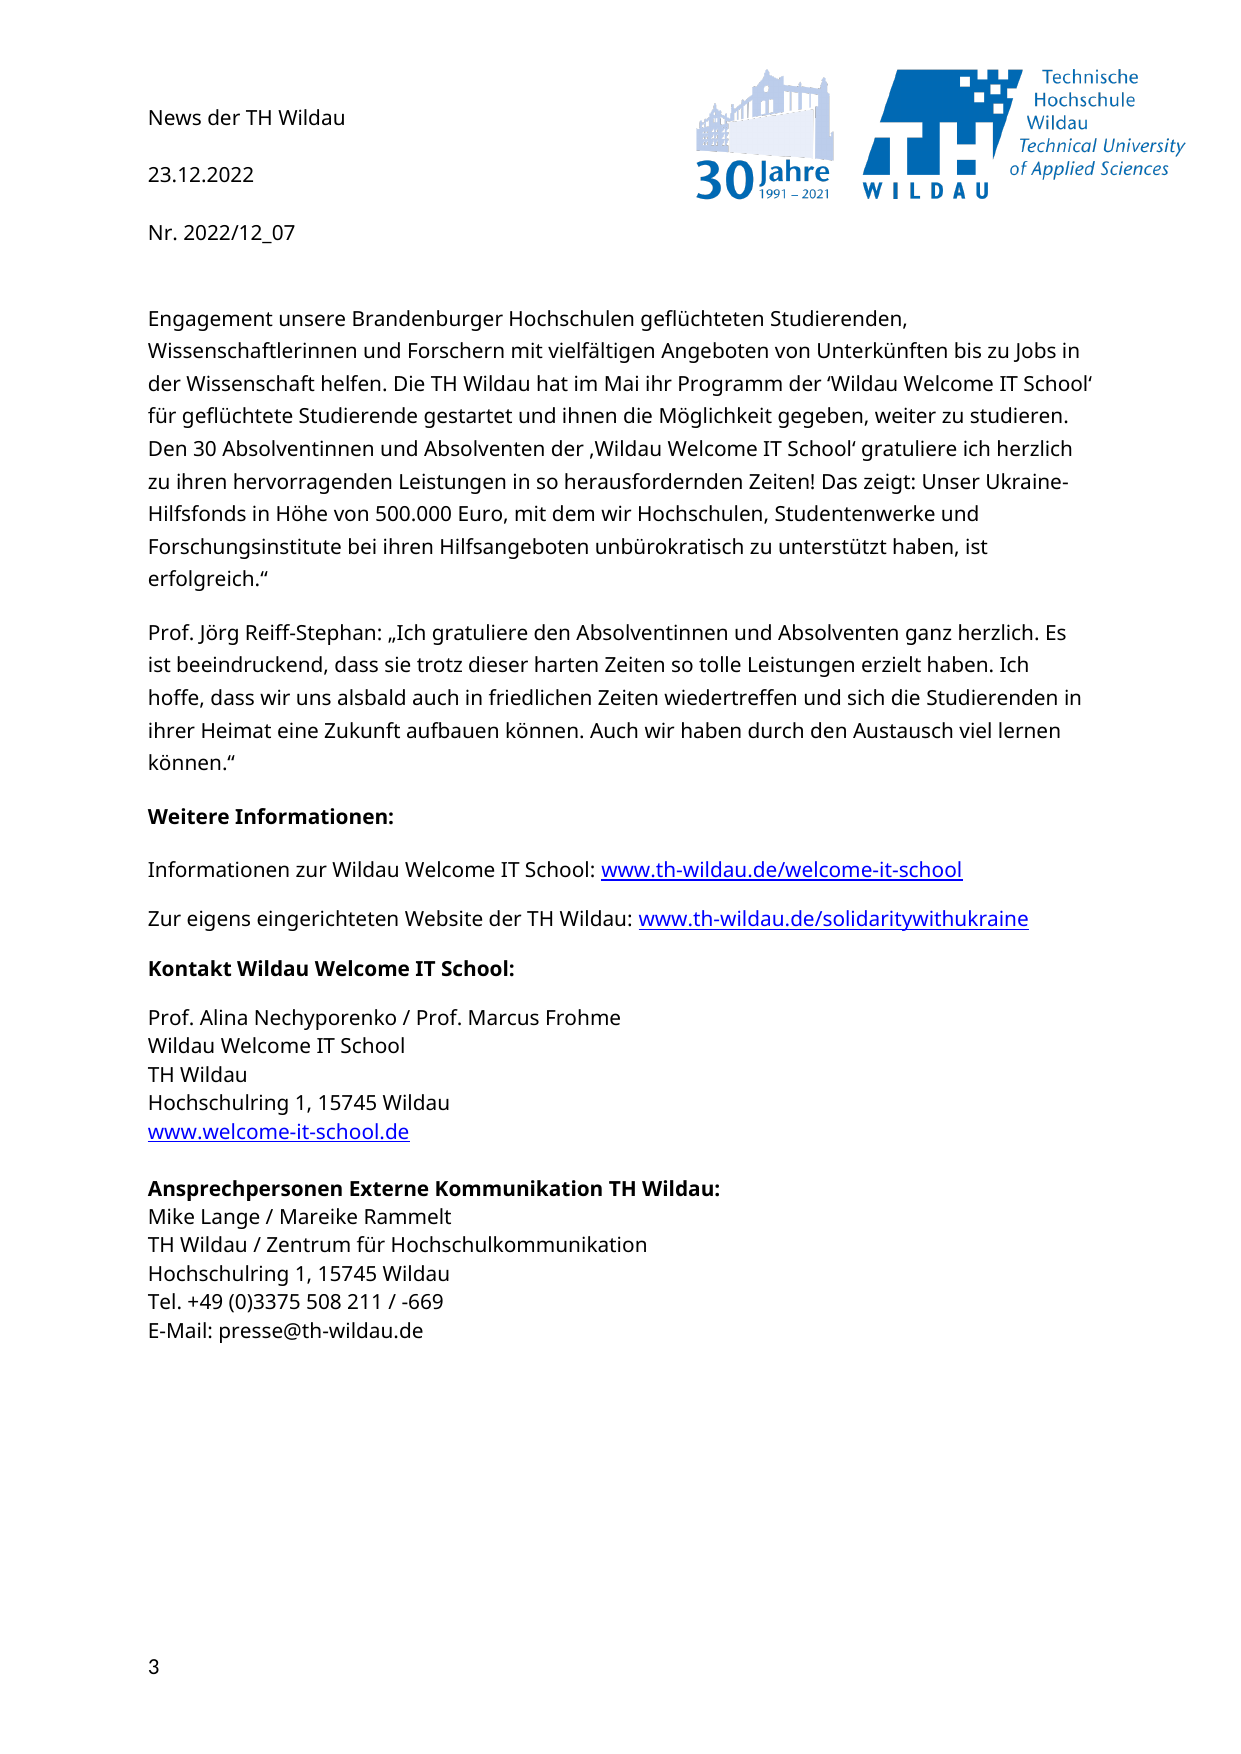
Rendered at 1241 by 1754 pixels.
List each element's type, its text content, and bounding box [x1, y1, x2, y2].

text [148, 304, 1093, 593]
text Zur eigens eingerichteten Website der TH Wildau: www.th-wildau.de/solidaritywithukraine [148, 904, 1093, 933]
text Ansprechpersonen Externe Kommunikation TH Wildau: [148, 1174, 1093, 1202]
text Weitere Informationen: [148, 802, 1093, 830]
text Tel. +49 (0)3375 508 211 / -669 [148, 1287, 1093, 1316]
text Mike Lange / Mareike Rammelt [148, 1202, 1093, 1231]
text Prof. Jörg Reiff-Stephan: „Ich gratuliere den Absolventinnen und Absolventen ganz herzlich. Es ist beeindruckend, dass sie trotz dieser harten Zeiten so tolle Leistungen erzielt haben. Ich hoffe, dass wir uns alsbald auch in friedlichen Zeiten wiedertreffen und sich die Studierenden in ihrer Heimat eine Zukunft aufbauen können. Auch wir haben durch den Austausch viel lernen können.“ [148, 618, 1093, 777]
text Informationen zur Wildau Welcome IT School: www.th-wildau.de/welcome-it-school [148, 855, 1093, 884]
text Kontakt Wildau Welcome IT School: [148, 954, 1093, 982]
text TH Wildau / Zentrum für Hochschulkommunikation [148, 1231, 1093, 1259]
text Hochschulring 1, 15745 Wildau [148, 1259, 1093, 1287]
text E-Mail: presse@th-wildau.de [148, 1316, 1093, 1344]
text Prof. Alina Nechyporenko / Prof. Marcus Frohme Wildau Welcome IT School TH Wildau Hochschulring 1, 15745 Wildau www.welcome-it-school.de [148, 1003, 1093, 1145]
